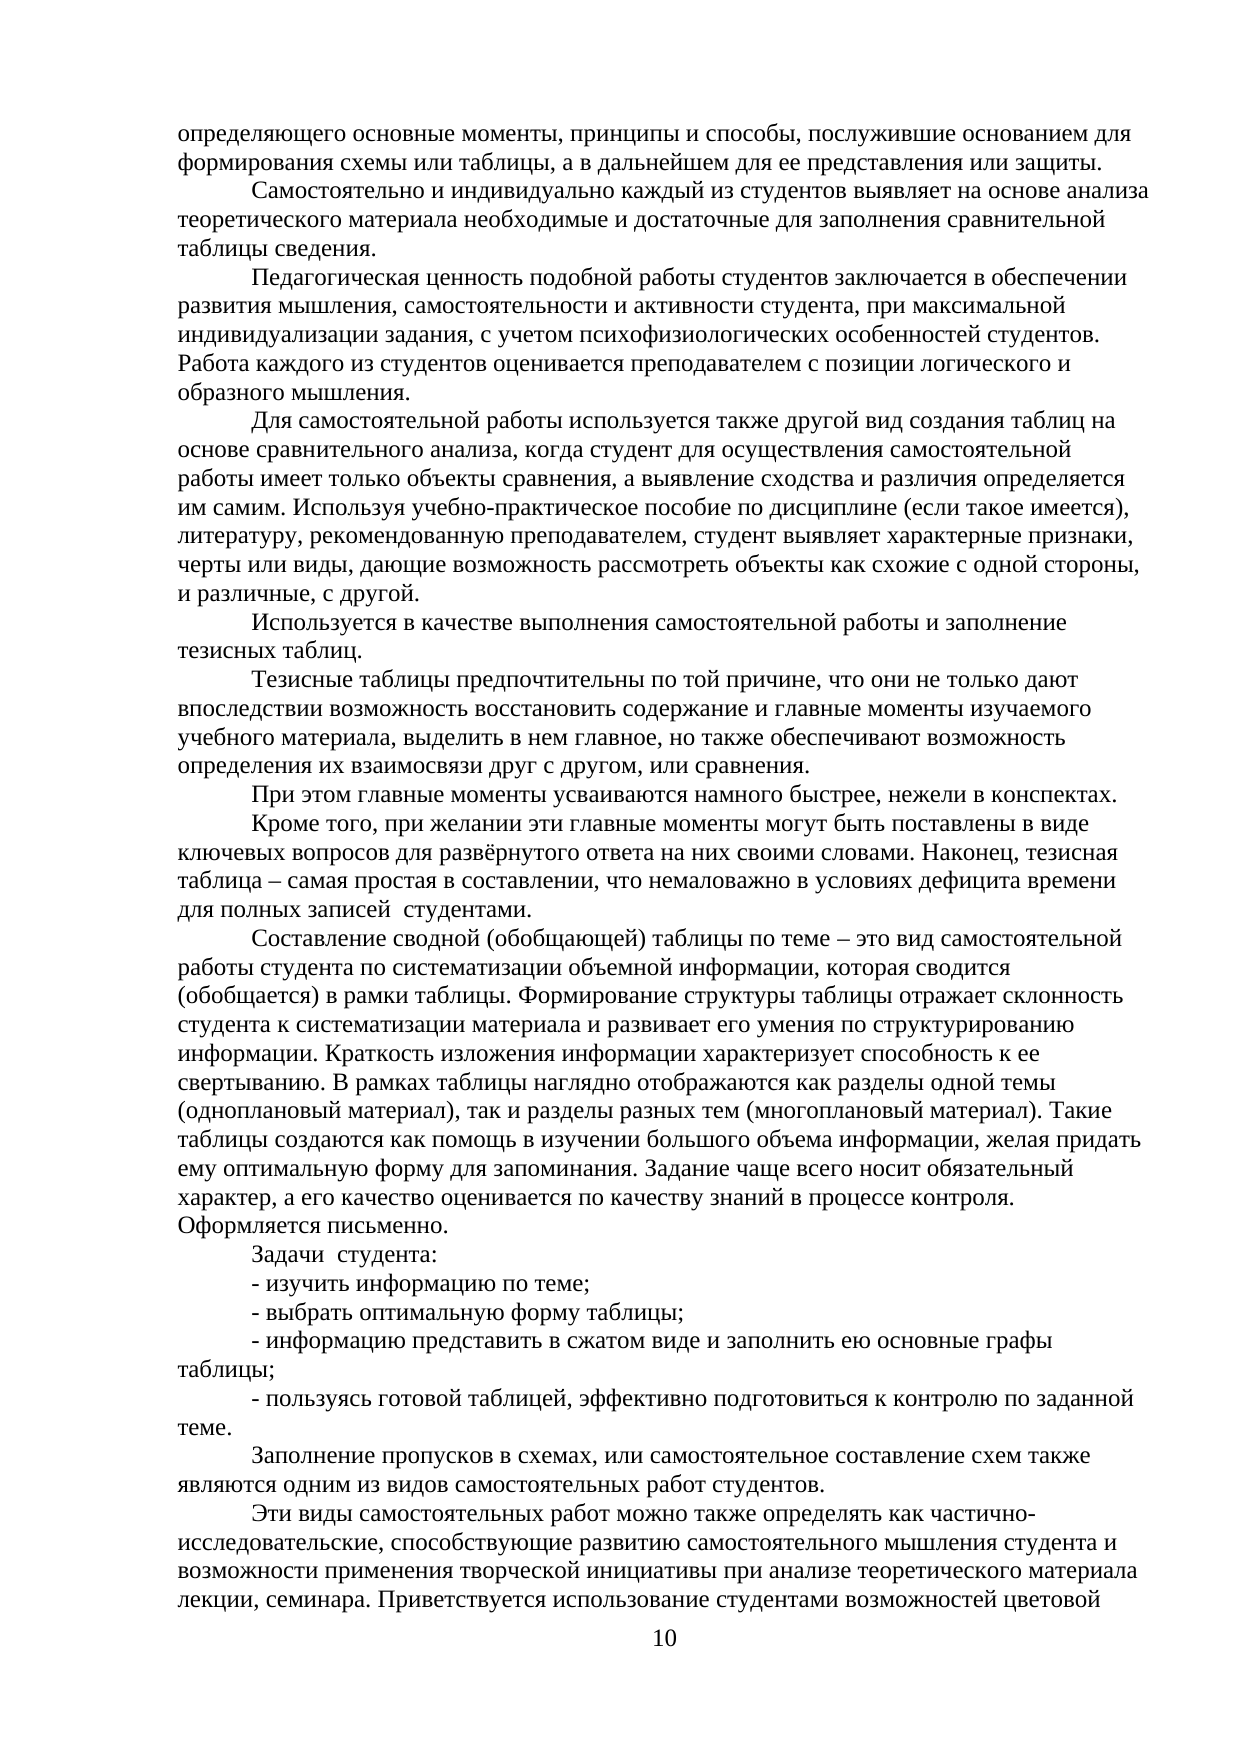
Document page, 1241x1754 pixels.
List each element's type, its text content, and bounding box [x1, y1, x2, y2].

text Составление сводной (обобщающей) таблицы по теме – это вид самостоятельной работы студента по систематизации объемной информации, которая сводится (обобщается) в рамки таблицы. Формирование структуры таблицы отражает склонность студента к систематизации материала и развивает его умения по структурированию информации. Краткость изложения информации характеризует способность к ее свертыванию. В рамках таблицы наглядно отображаются как разделы одной темы (одноплановый материал), так и разделы разных тем (многоплановый материал). Такие таблицы создаются как помощь в изучении большого объема информации, желая придать ему оптимальную форму для запоминания. Задание чаще всего носит обязательный характер, а его качество оценивается по качеству знаний в процессе контроля. Оформляется письменно. [177, 923, 1152, 1239]
text - изучить информацию по теме; [177, 1268, 1152, 1297]
text Самостоятельно и индивидуально каждый из студентов выявляет на основе анализа теоретического материала необходимые и достаточные для заполнения сравнительной таблицы сведения. [177, 176, 1152, 262]
text - выбрать оптимальную форму таблицы; [177, 1297, 1152, 1326]
text Педагогическая ценность подобной работы студентов заключается в обеспечении развития мышления, самостоятельности и активности студента, при максимальной индивидуализации задания, с учетом психофизиологических особенностей студентов. Работа каждого из студентов оценивается преподавателем с позиции логического и образного мышления. [177, 262, 1152, 406]
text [177, 118, 1152, 176]
text - информацию представить в сжатом виде и заполнить ею основные графы таблицы; [177, 1326, 1152, 1383]
text Задачи студента: [177, 1239, 1152, 1268]
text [177, 1498, 1152, 1613]
text При этом главные моменты усваиваются намного быстрее, нежели в конспектах. [177, 779, 1152, 808]
text Кроме того, при желании эти главные моменты могут быть поставлены в виде ключевых вопросов для развёрнутого ответа на них своими словами. Наконец, тезисная таблица – самая простая в составлении, что немаловажно в условиях дефицита времени для полных записей студентами. [177, 808, 1152, 923]
text Используется в качестве выполнения самостоятельной работы и заполнение тезисных таблиц. [177, 607, 1152, 664]
text Заполнение пропусков в схемах, или самостоятельное составление схем также являются одним из видов самостоятельных работ студентов. [177, 1441, 1152, 1498]
text Тезисные таблицы предпочтительны по той причине, что они не только дают впоследствии возможность восстановить содержание и главные моменты изучаемого учебного материала, выделить в нем главное, но также обеспечивают возможность определения их взаимосвязи друг с другом, или сравнения. [177, 664, 1152, 779]
text Для самостоятельной работы используется также другой вид создания таблиц на основе сравнительного анализа, когда студент для осуществления самостоятельной работы имеет только объекты сравнения, а выявление сходства и различия определяется им самим. Используя учебно-практическое пособие по дисциплине (если такое имеется), литературу, рекомендованную преподавателем, студент выявляет характерные признаки, черты или виды, дающие возможность рассмотреть объекты как схожие с одной стороны, и различные, с другой. [177, 406, 1152, 607]
text - пользуясь готовой таблицей, эффективно подготовиться к контролю по заданной теме. [177, 1383, 1152, 1441]
